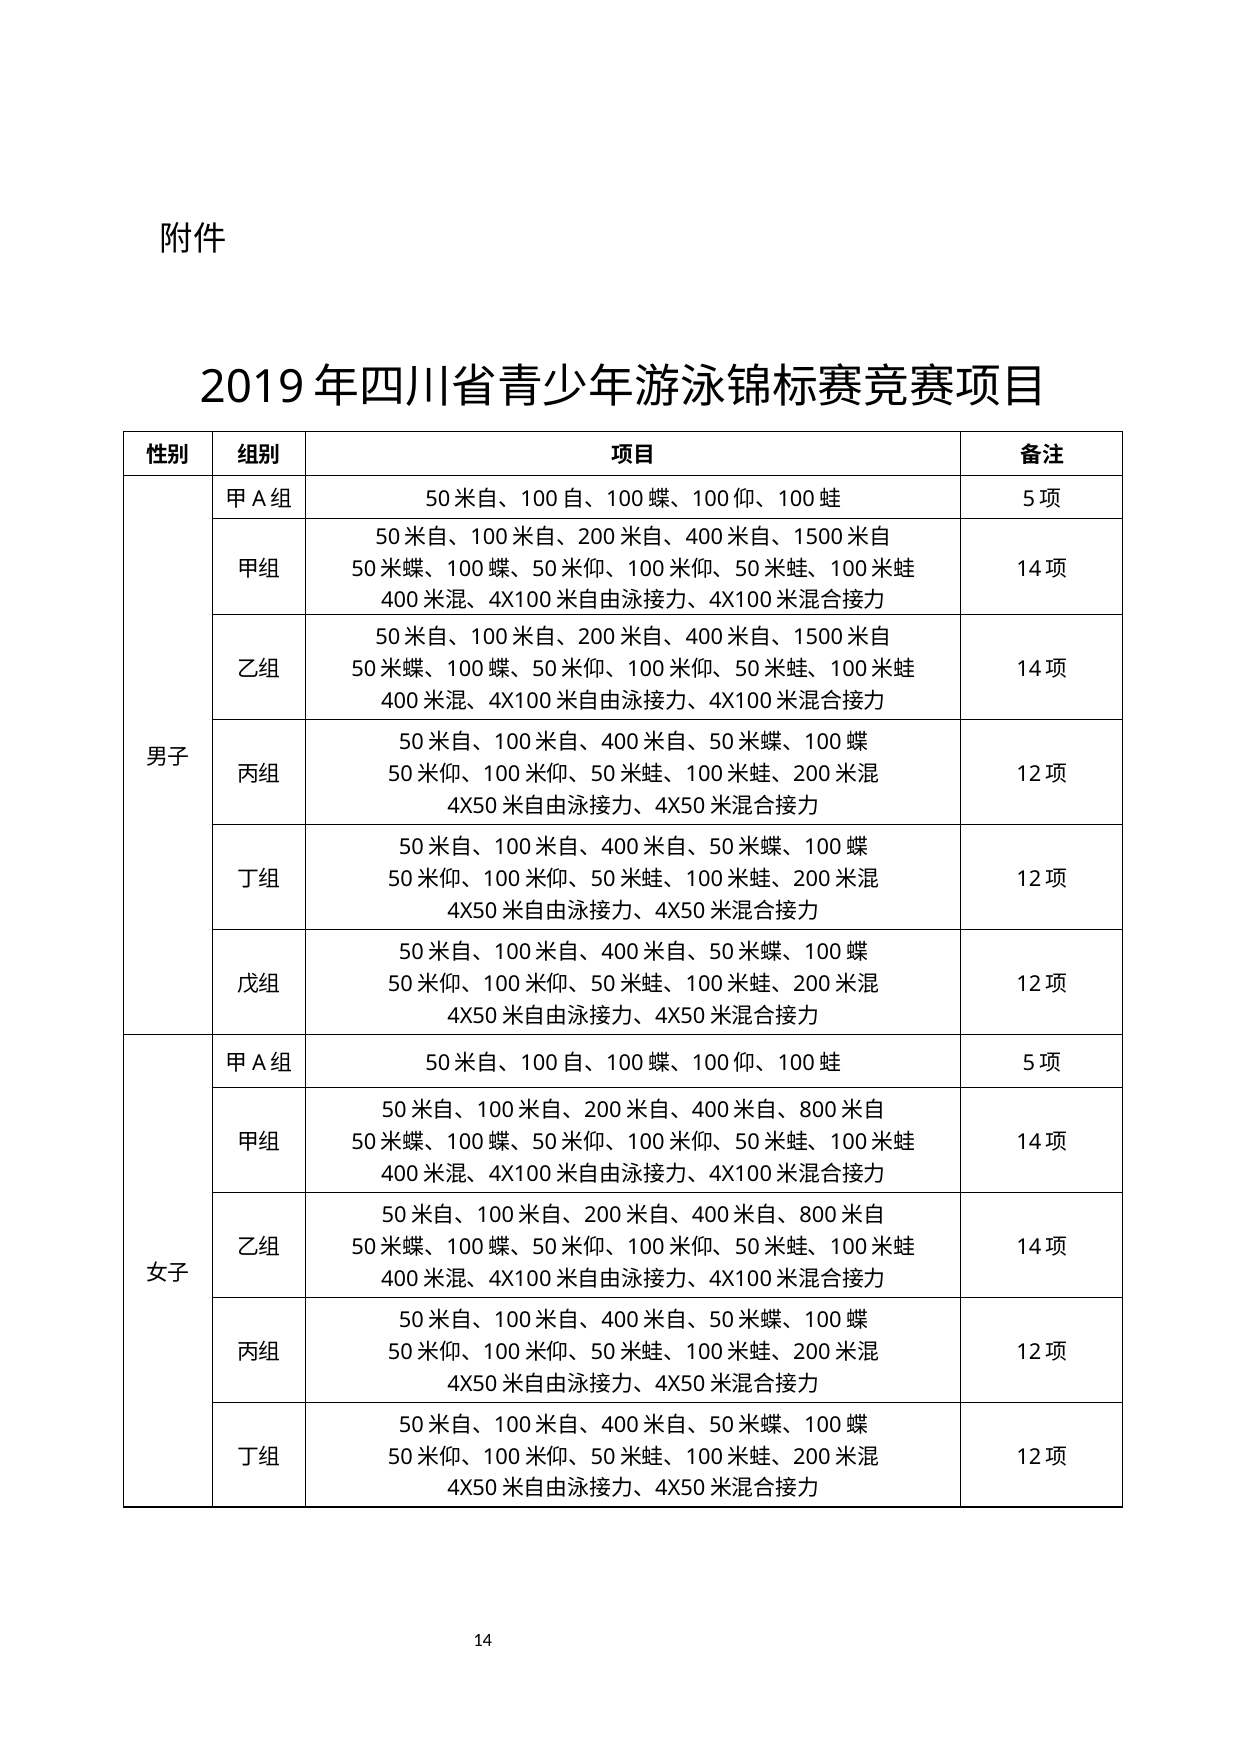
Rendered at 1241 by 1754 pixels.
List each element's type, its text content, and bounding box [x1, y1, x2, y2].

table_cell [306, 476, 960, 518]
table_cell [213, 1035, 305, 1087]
text 2019年四川省青少年游泳锦标赛竞赛项目 [159, 334, 1087, 431]
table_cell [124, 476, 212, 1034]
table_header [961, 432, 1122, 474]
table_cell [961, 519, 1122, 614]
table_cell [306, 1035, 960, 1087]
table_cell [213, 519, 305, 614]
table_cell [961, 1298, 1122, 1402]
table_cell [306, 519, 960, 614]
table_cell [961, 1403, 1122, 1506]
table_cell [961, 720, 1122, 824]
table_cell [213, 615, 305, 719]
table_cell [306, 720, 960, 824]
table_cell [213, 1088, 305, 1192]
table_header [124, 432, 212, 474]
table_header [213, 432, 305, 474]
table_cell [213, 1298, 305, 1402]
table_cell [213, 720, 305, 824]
text 附件 [159, 204, 1087, 269]
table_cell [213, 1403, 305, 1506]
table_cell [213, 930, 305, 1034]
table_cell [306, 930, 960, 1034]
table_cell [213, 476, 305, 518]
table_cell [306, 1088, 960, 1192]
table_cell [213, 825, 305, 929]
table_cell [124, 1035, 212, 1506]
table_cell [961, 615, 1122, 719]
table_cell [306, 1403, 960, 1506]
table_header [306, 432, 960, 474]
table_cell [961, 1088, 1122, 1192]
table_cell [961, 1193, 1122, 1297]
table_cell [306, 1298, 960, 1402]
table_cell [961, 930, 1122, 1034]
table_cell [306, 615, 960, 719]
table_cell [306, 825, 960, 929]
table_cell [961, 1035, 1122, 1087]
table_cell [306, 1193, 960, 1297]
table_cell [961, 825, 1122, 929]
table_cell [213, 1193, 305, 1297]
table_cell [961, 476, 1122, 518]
